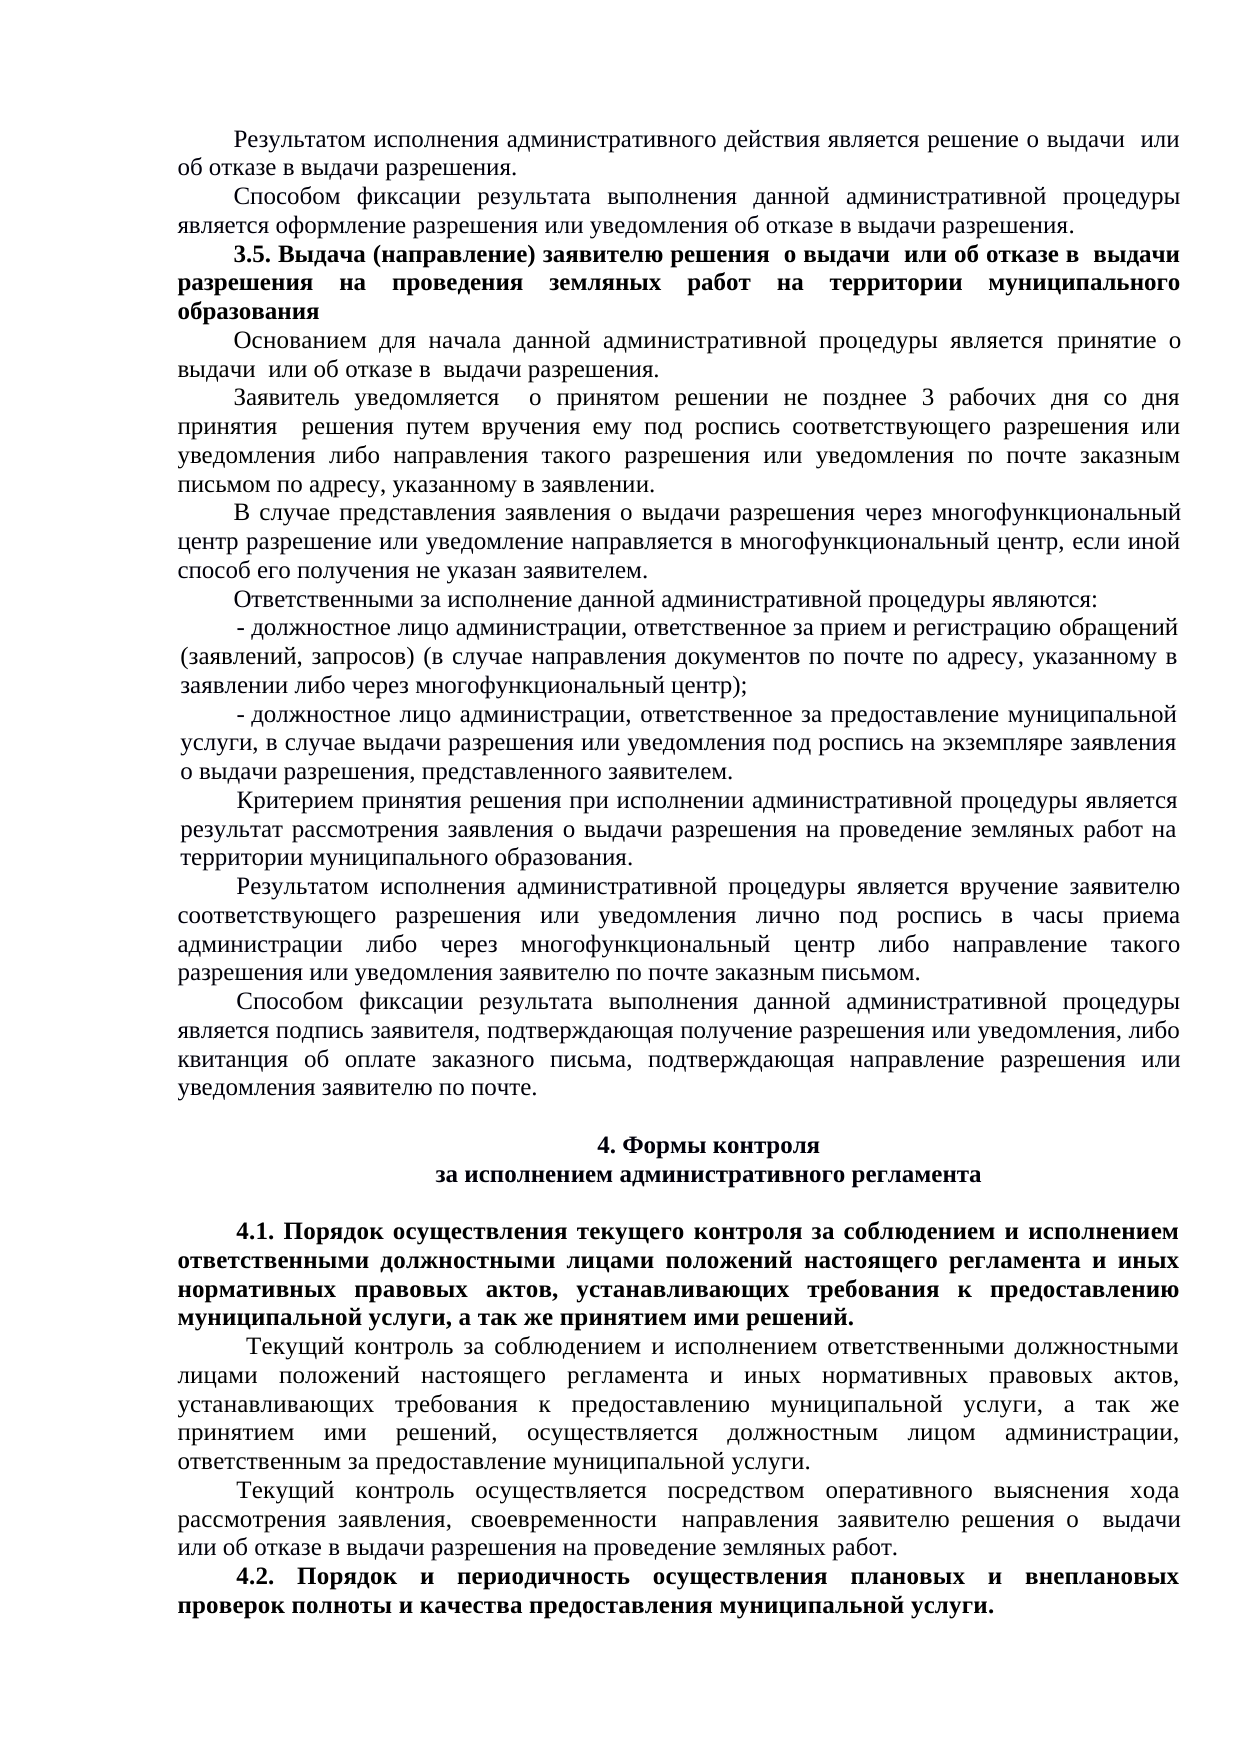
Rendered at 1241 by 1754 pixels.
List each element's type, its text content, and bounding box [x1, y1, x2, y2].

text Основанием для начала данной административной процедуры является принятие о выдачи или об отказе в выдачи разрешения. [177, 325, 1181, 382]
text Ответственными за исполнение данной административной процедуры являются: [177, 584, 1181, 612]
text В случае представления заявления о выдачи разрешения через многофункциональный центр разрешение или уведомление направляется в многофункциональный центр, если иной способ его получения не указан заявителем. [177, 497, 1181, 584]
text Способом фиксации результата выполнения данной административной процедуры является подпись заявителя, подтверждающая получение разрешения или уведомления, либо квитанция об оплате заказного письма, подтверждающая направление разрешения или уведомления заявителю по почте. [177, 986, 1181, 1101]
text 4. Формы контроля [177, 1130, 1181, 1159]
text 4.1. Порядок осуществления текущего контроля за соблюдением и исполнением ответственными должностными лицами положений настоящего регламента и иных нормативных правовых актов, устанавливающих требования к предоставлению муниципальной услуги, а так же принятием ими решений. [177, 1216, 1181, 1331]
text Результатом исполнения административного действия является решение о выдачи или об отказе в выдачи разрешения. [177, 124, 1181, 181]
text 4.2. Порядок и периодичность осуществления плановых и внеплановых проверок полноты и качества предоставления муниципальной услуги. [177, 1561, 1181, 1619]
text - должностное лицо администрации, ответственное за предоставление муниципальной услуги, в случае выдачи разрешения или уведомления под роспись на экземпляре заявления о выдачи разрешения, представленного заявителем. [180, 699, 1178, 785]
text Текущий контроль осуществляется посредством оперативного выяснения хода рассмотрения заявления, своевременности направления заявителю решения о выдачи или об отказе в выдачи разрешения на проведение земляных работ. [177, 1475, 1181, 1561]
text 3.5. Выдача (направление) заявителю решения о выдачи или об отказе в выдачи разрешения на проведения земляных работ на территории муниципального образования [177, 239, 1181, 325]
text Заявитель уведомляется о принятом решении не позднее 3 рабочих дня со дня принятия решения путем вручения ему под роспись соответствующего разрешения или уведомления либо направления такого разрешения или уведомления по почте заказным письмом по адресу, указанному в заявлении. [177, 382, 1181, 497]
text Результатом исполнения административной процедуры является вручение заявителю соответствующего разрешения или уведомления лично под роспись в часы приема администрации либо через многофункциональный центр либо направление такого разрешения или уведомления заявителю по почте заказным письмом. [177, 871, 1181, 986]
text Способом фиксации результата выполнения данной административной процедуры является оформление разрешения или уведомления об отказе в выдачи разрешения. [177, 181, 1181, 239]
text Текущий контроль за соблюдением и исполнением ответственными должностными лицами положений настоящего регламента и иных нормативных правовых актов, устанавливающих требования к предоставлению муниципальной услуги, а так же принятием ими решений, осуществляется должностным лицом администрации, ответственным за предоставление муниципальной услуги. [177, 1331, 1181, 1475]
text Критерием принятия решения при исполнении административной процедуры является результат рассмотрения заявления о выдачи разрешения на проведение земляных работ на территории муниципального образования. [180, 785, 1178, 871]
text за исполнением административного регламента [177, 1159, 1181, 1187]
text - должностное лицо администрации, ответственное за прием и регистрацию обращений (заявлений, запросов) (в случае направления документов по почте по адресу, указанному в заявлении либо через многофункциональный центр); [180, 612, 1178, 699]
